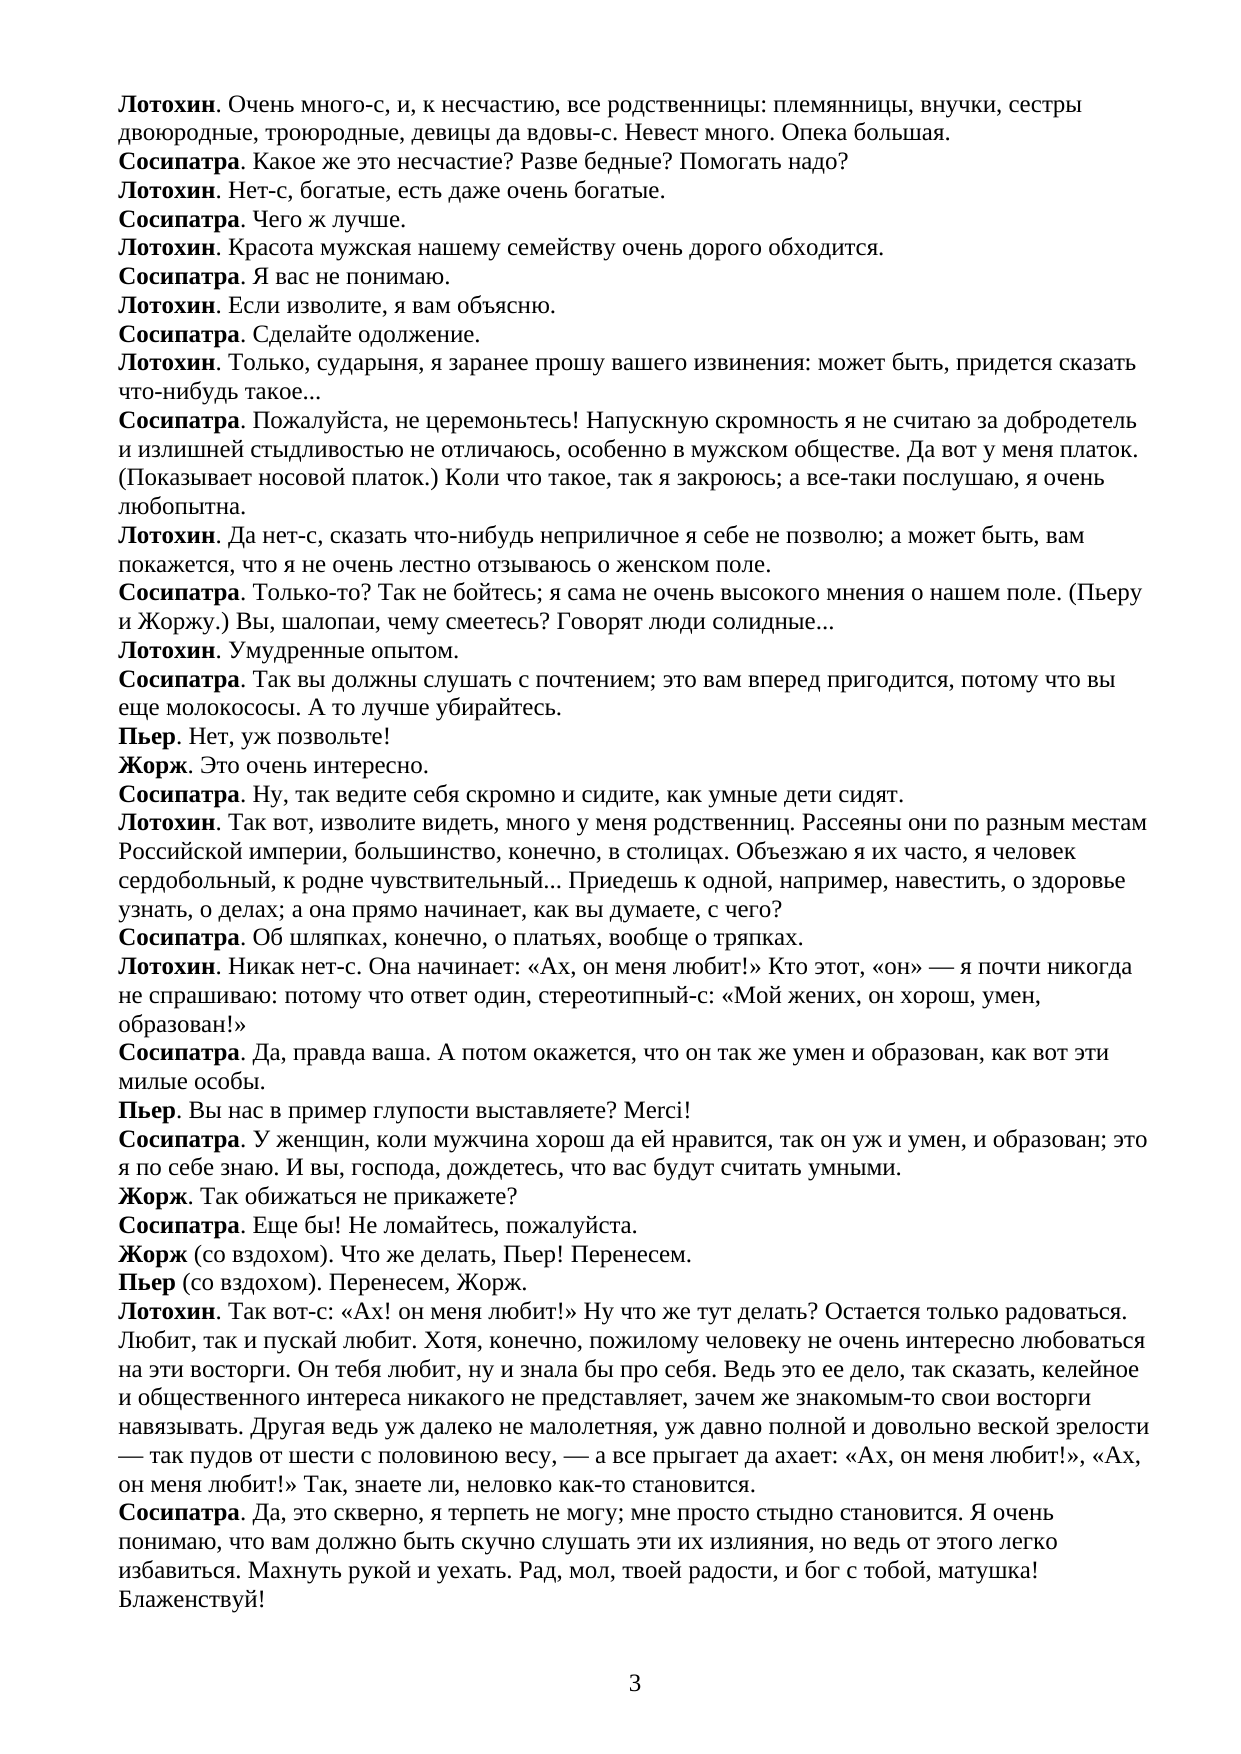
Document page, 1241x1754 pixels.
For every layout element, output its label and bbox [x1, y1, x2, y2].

text [118, 89, 1152, 1612]
